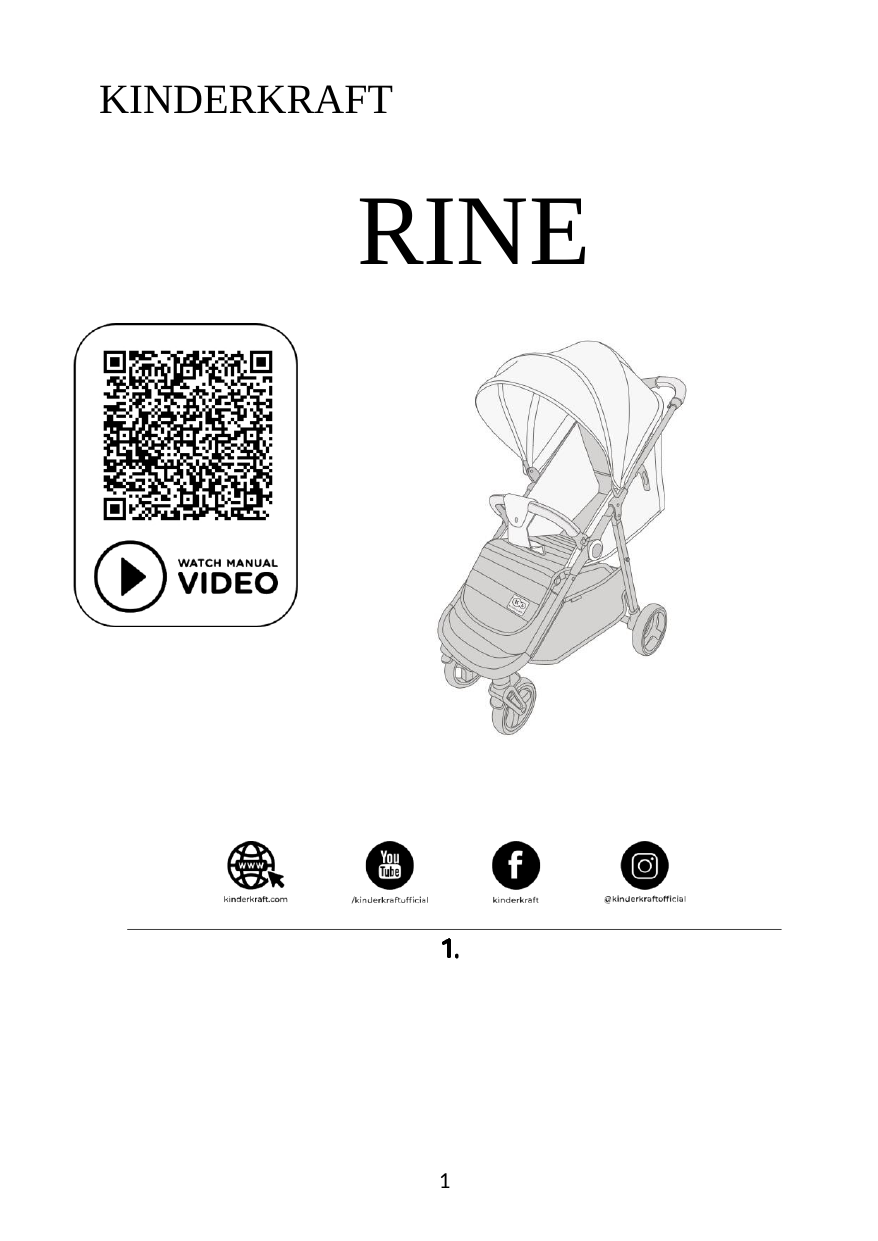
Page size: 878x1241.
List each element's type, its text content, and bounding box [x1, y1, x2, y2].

text KINDERKRAFT [99, 75, 848, 123]
text RINE [99, 171, 848, 286]
picture [434, 337, 688, 737]
picture [73, 323, 298, 627]
picture [127, 841, 782, 965]
